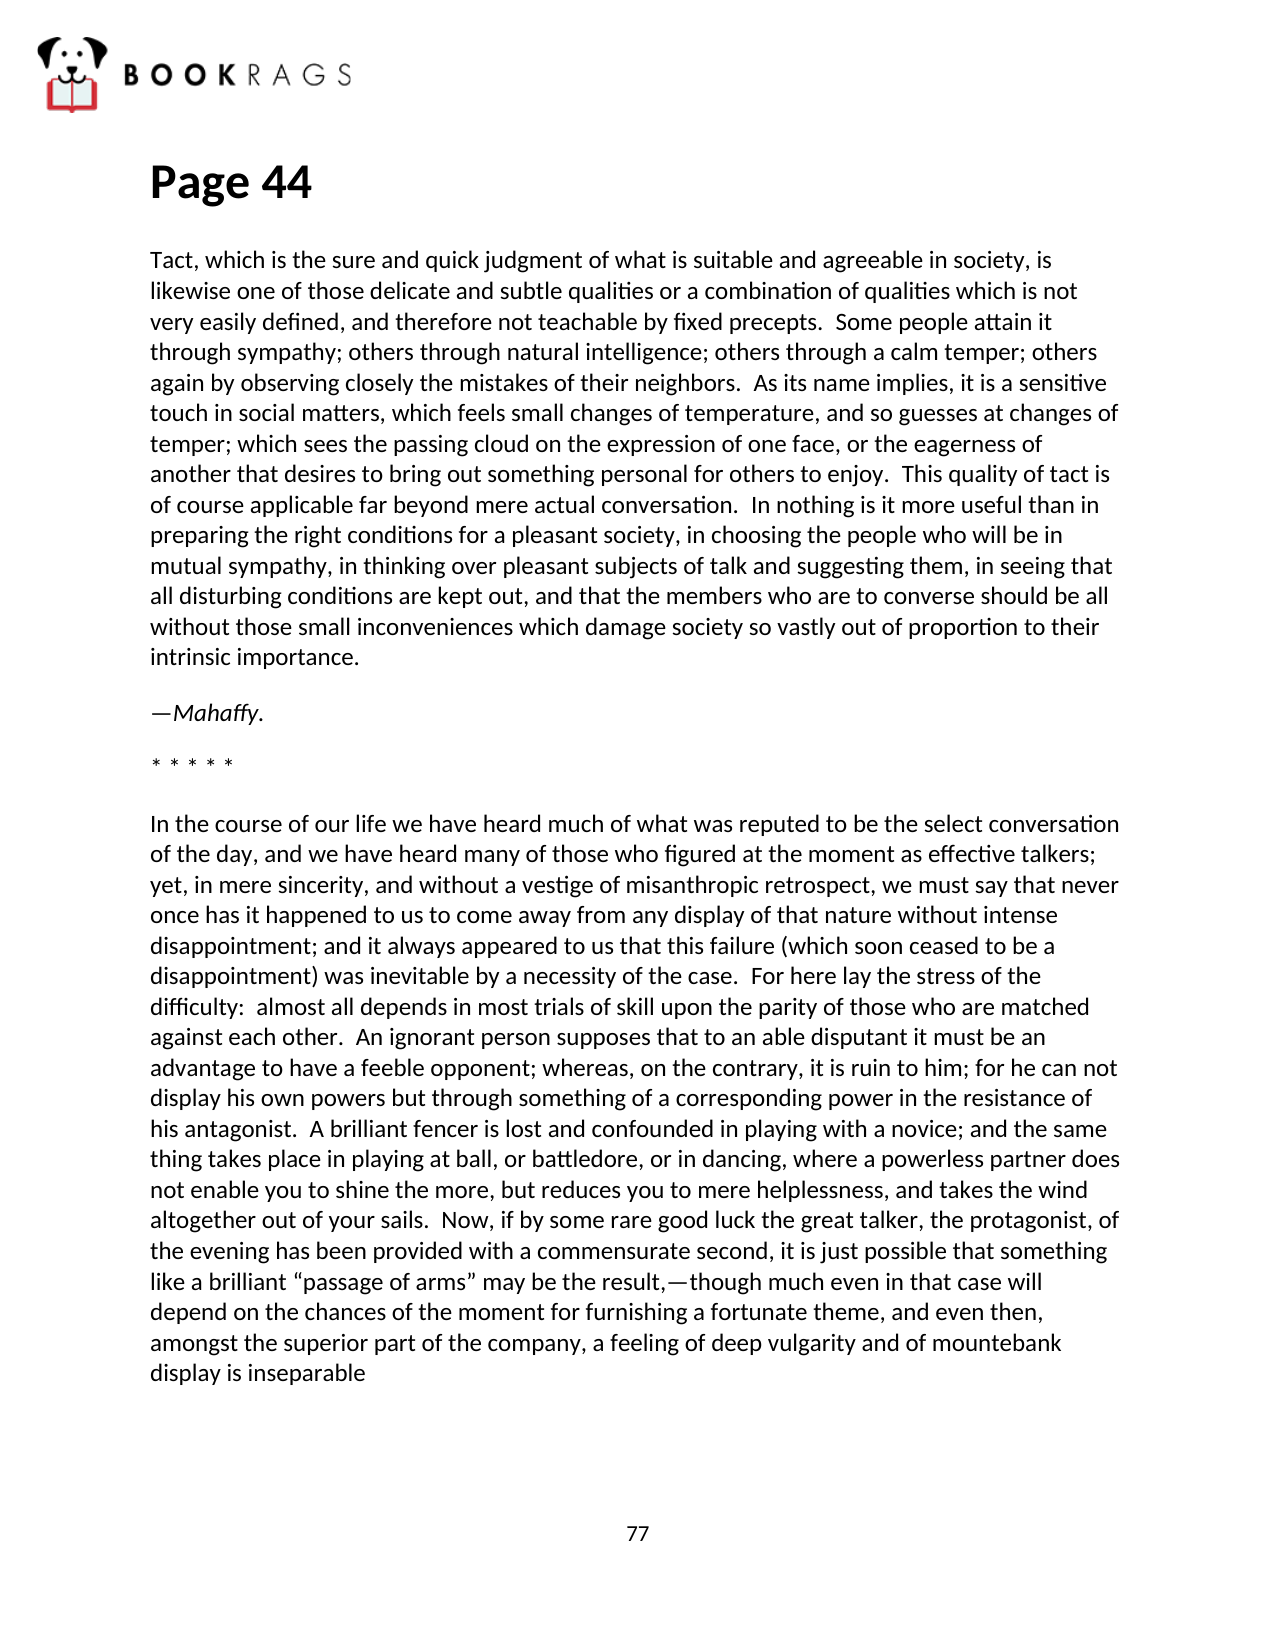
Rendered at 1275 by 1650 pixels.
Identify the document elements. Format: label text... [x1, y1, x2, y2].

text —­Mahaffy. [150, 697, 1125, 727]
picture [37, 37, 351, 113]
text Tact, which is the sure and quick judgment of what is suitable and agreeable in society, is likewise one of those delicate and subtle qualities or a combination of qualities which is not very easily defined, and therefore not teachable by fixed precepts. Some people attain it through sympathy; others through natural intelligence; others through a calm temper; others again by observing closely the mistakes of their neighbors. As its name implies, it is a sensitive touch in social matters, which feels small changes of temperature, and so guesses at changes of temper; which sees the passing cloud on the expression of one face, or the eagerness of another that desires to bring out something personal for others to enjoy. This quality of tact is of course applicable far beyond mere actual conversation. In nothing is it more useful than in preparing the right conditions for a pleasant society, in choosing the people who will be in mutual sympathy, in thinking over pleasant subjects of talk and suggesting them, in seeing that all disturbing conditions are kept out, and that the members who are to converse should be all without those small inconveniences which damage society so vastly out of proportion to their intrinsic importance. [150, 244, 1125, 672]
text In the course of our life we have heard much of what was reputed to be the select conversation of the day, and we have heard many of those who figured at the moment as effective talkers; yet, in mere sincerity, and without a vestige of misanthropic retrospect, we must say that never once has it happened to us to come away from any display of that nature without intense disappointment; and it always appeared to us that this failure (which soon ceased to be a disappointment) was inevitable by a necessity of the case. For here lay the stress of the difficulty: almost all depends in most trials of skill upon the parity of those who are matched against each other. An ignorant person supposes that to an able disputant it must be an advantage to have a feeble opponent; whereas, on the contrary, it is ruin to him; for he can not display his own powers but through something of a corresponding power in the resistance of his antagonist. A brilliant fencer is lost and confounded in playing with a novice; and the same thing takes place in playing at ball, or battledore, or in dancing, where a powerless partner does not enable you to shine the more, but reduces you to mere helplessness, and takes the wind altogether out of your sails. Now, if by some rare good luck the great talker, the protagonist, of the evening has been provided with a commensurate second, it is just possible that something like a brilliant “passage of arms” may be the result,—­though much even in that case will depend on the chances of the moment for furnishing a fortunate theme, and even then, amongst the superior part of the company, a feeling of deep vulgarity and of mountebank display is inseparable [150, 808, 1125, 1388]
text Page 44 [150, 150, 1125, 211]
text * * * * * [150, 752, 1125, 783]
